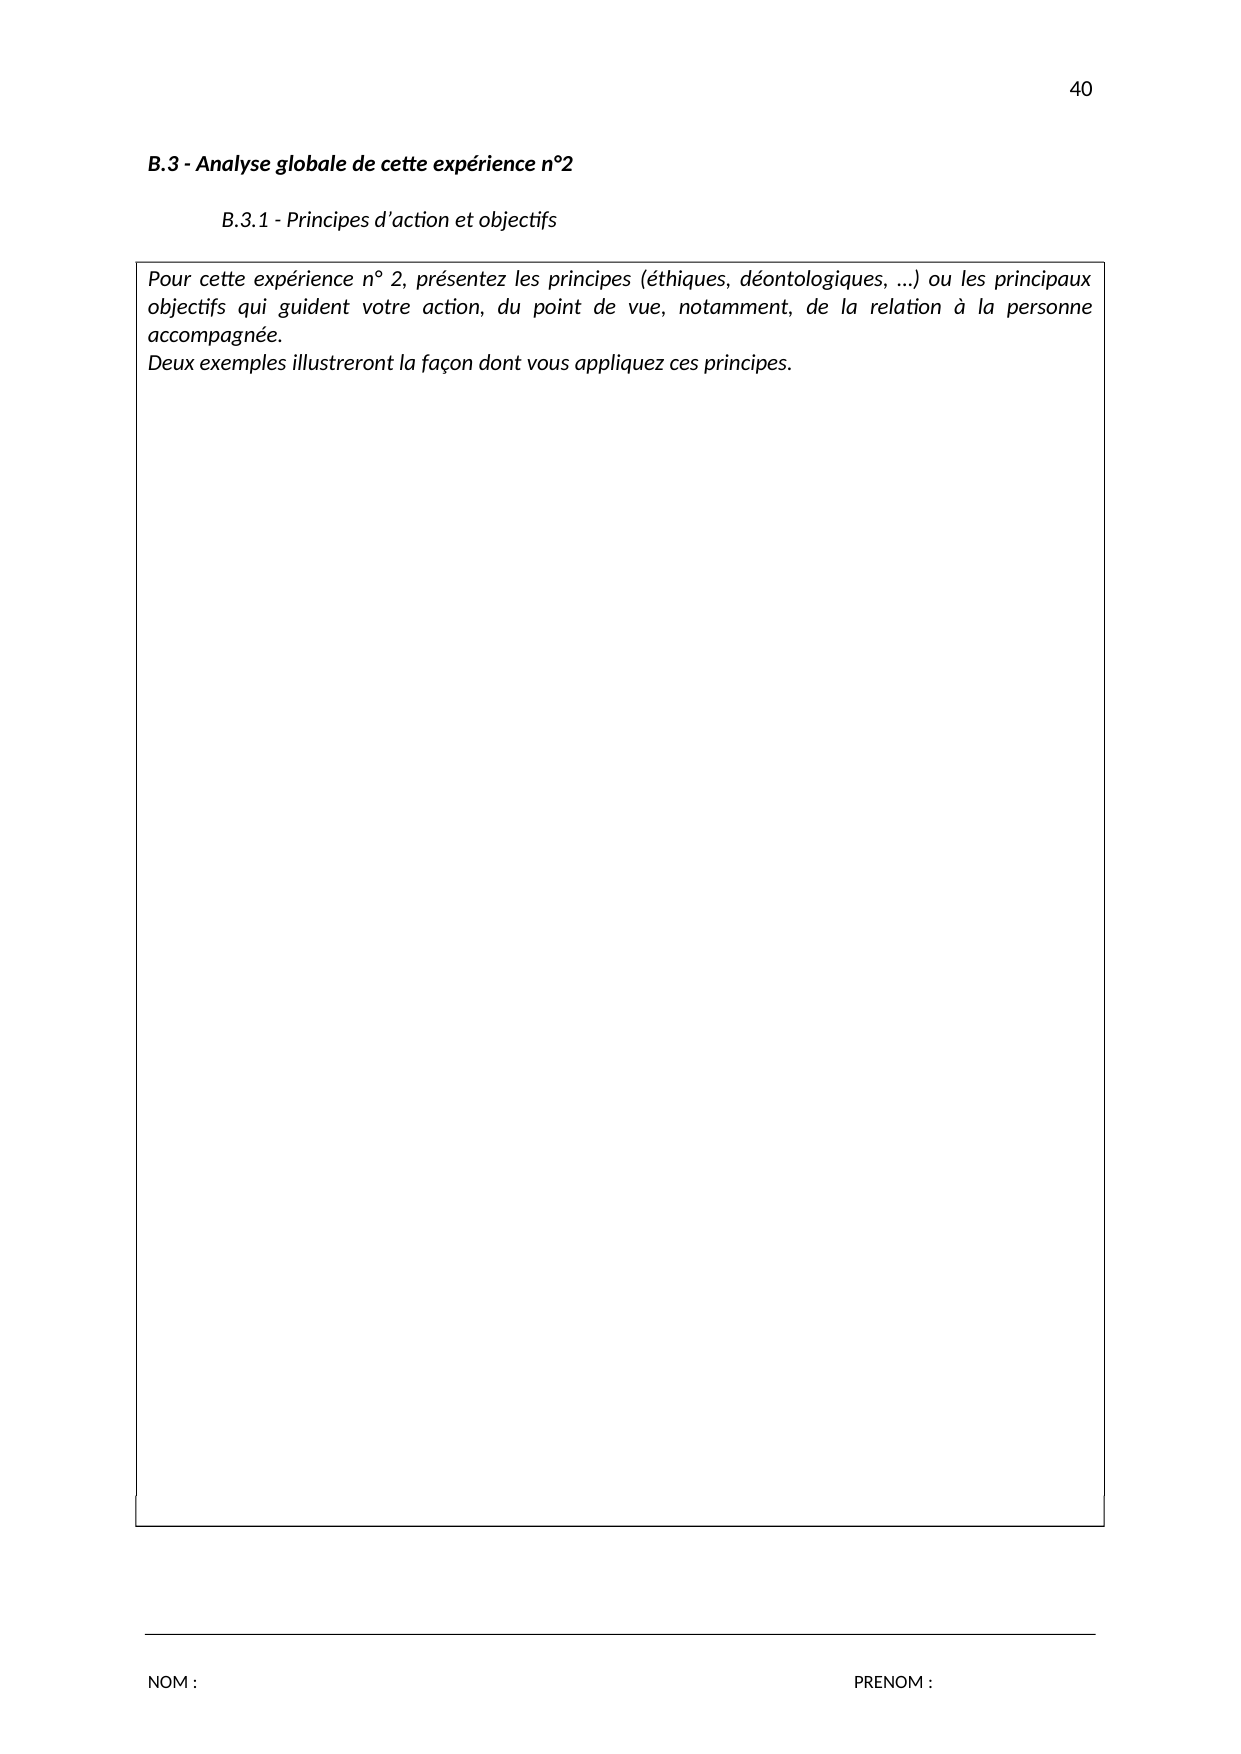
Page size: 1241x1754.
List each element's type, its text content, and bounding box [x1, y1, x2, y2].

text Deux exemples illustreront la façon dont vous appliquez ces principes. [148, 348, 1128, 376]
subtitle - Analyse globale de cette expérience n°2 [148, 149, 1128, 177]
list - Principes d’action et objectifs [221, 205, 1128, 233]
text Pour cette expérience n° 2, présentez les principes (éthiques, déontologiques, …) ou les principaux objectifs qui guident votre action, du point de vue, notamment, de la relation à la personne accompagnée. [148, 264, 1093, 348]
